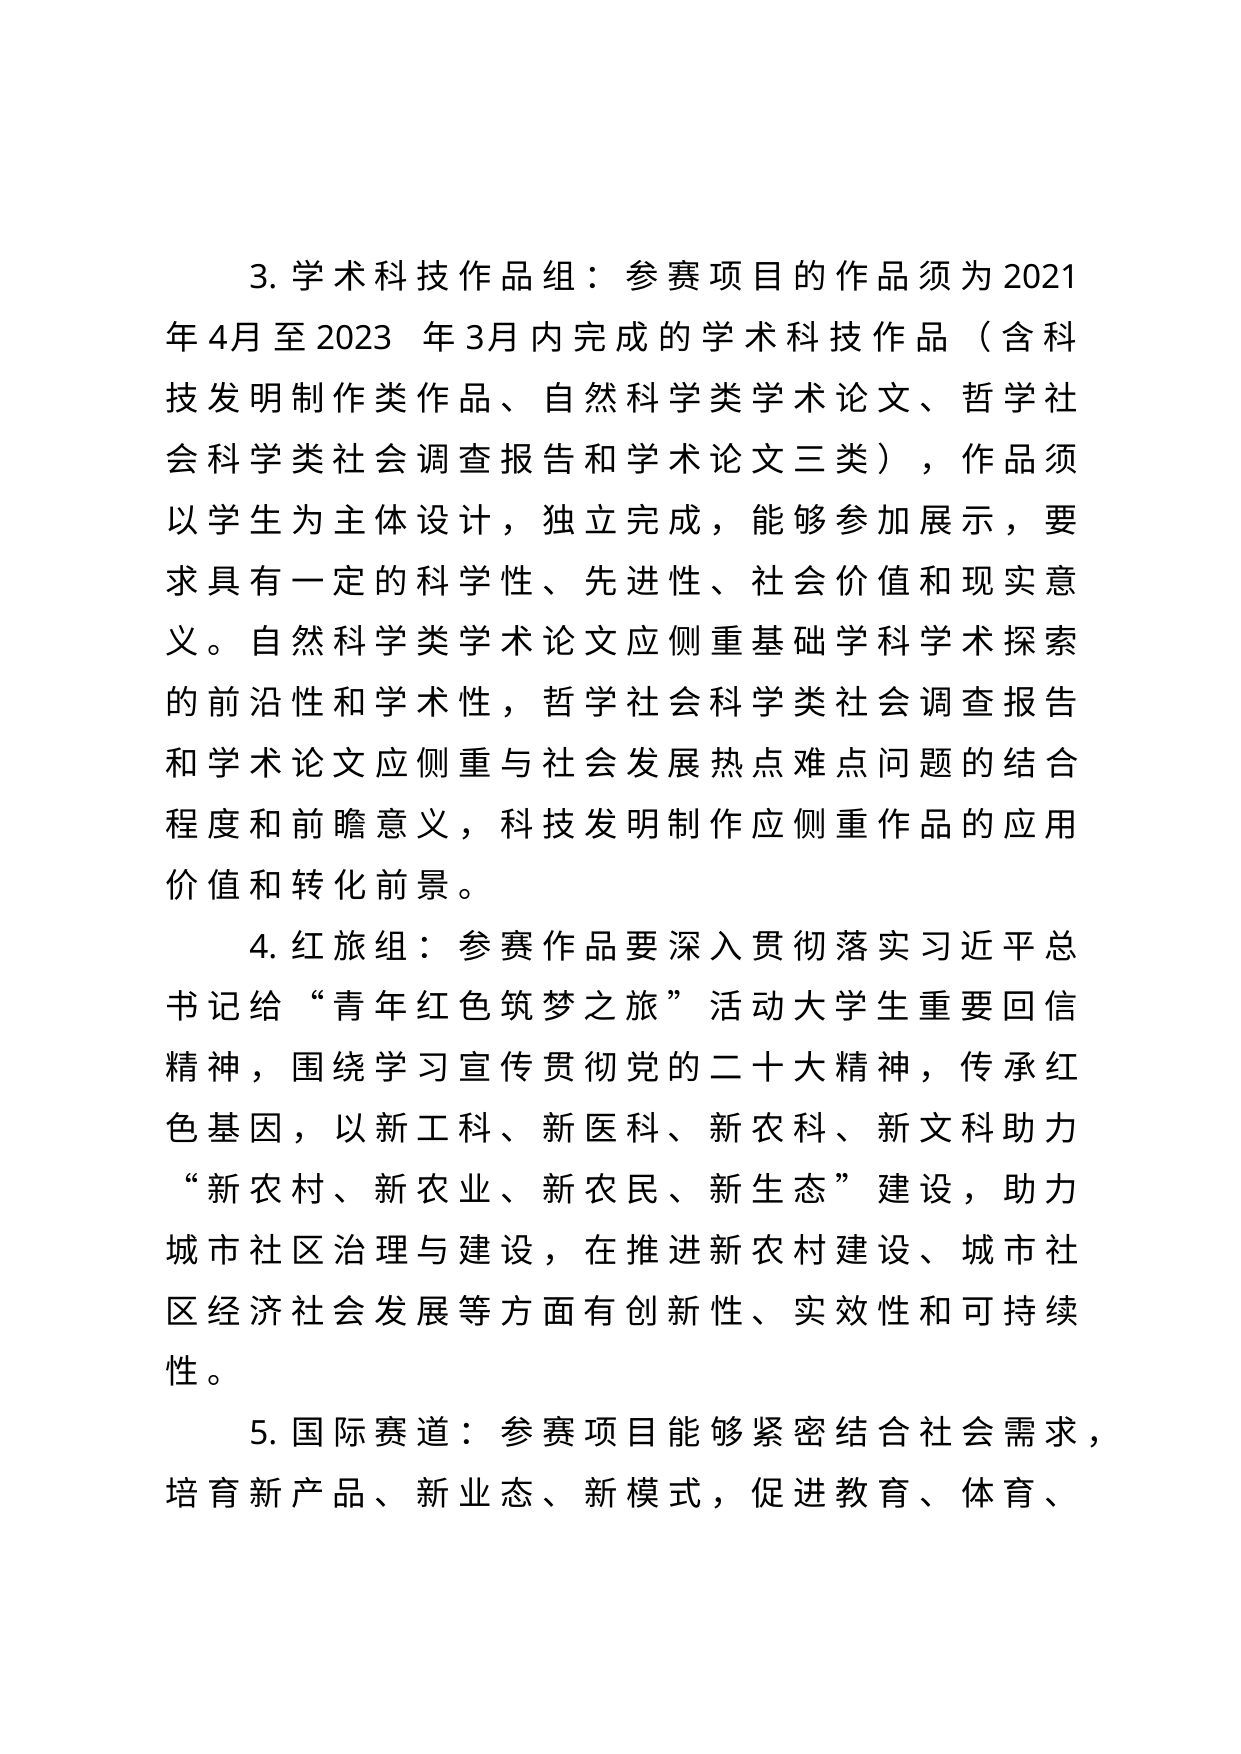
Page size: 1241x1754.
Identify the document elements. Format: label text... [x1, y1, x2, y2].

text 4.红旅组：参赛作品要深入贯彻落实习近平总书记给“青年红色筑梦之旅”活动大学生重要回信精神，围绕学习宣传贯彻党的二十大精神，传承红色基因，以新工科、新医科、新农科、新文科助力“新农村、新农业、新农民、新生态”建设，助力城市社区治理与建设，在推进新农村建设、城市社区经济社会发展等方面有创新性、实效性和可持续性。 [165, 913, 1087, 1400]
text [165, 1400, 1087, 1522]
text 3.学术科技作品组：参赛项目的作品须为2021年4月至2023 年3月内完成的学术科技作品（含科技发明制作类作品、自然科学类学术论文、哲学社会科学类社会调查报告和学术论文三类），作品须以学生为主体设计，独立完成，能够参加展示，要求具有一定的科学性、先进性、社会价值和现实意义。自然科学类学术论文应侧重基础学科学术探索的前沿性和学术性，哲学社会科学类社会调查报告和学术论文应侧重与社会发展热点难点问题的结合程度和前瞻意义，科技发明制作应侧重作品的应用价值和转化前景。 [165, 244, 1087, 913]
